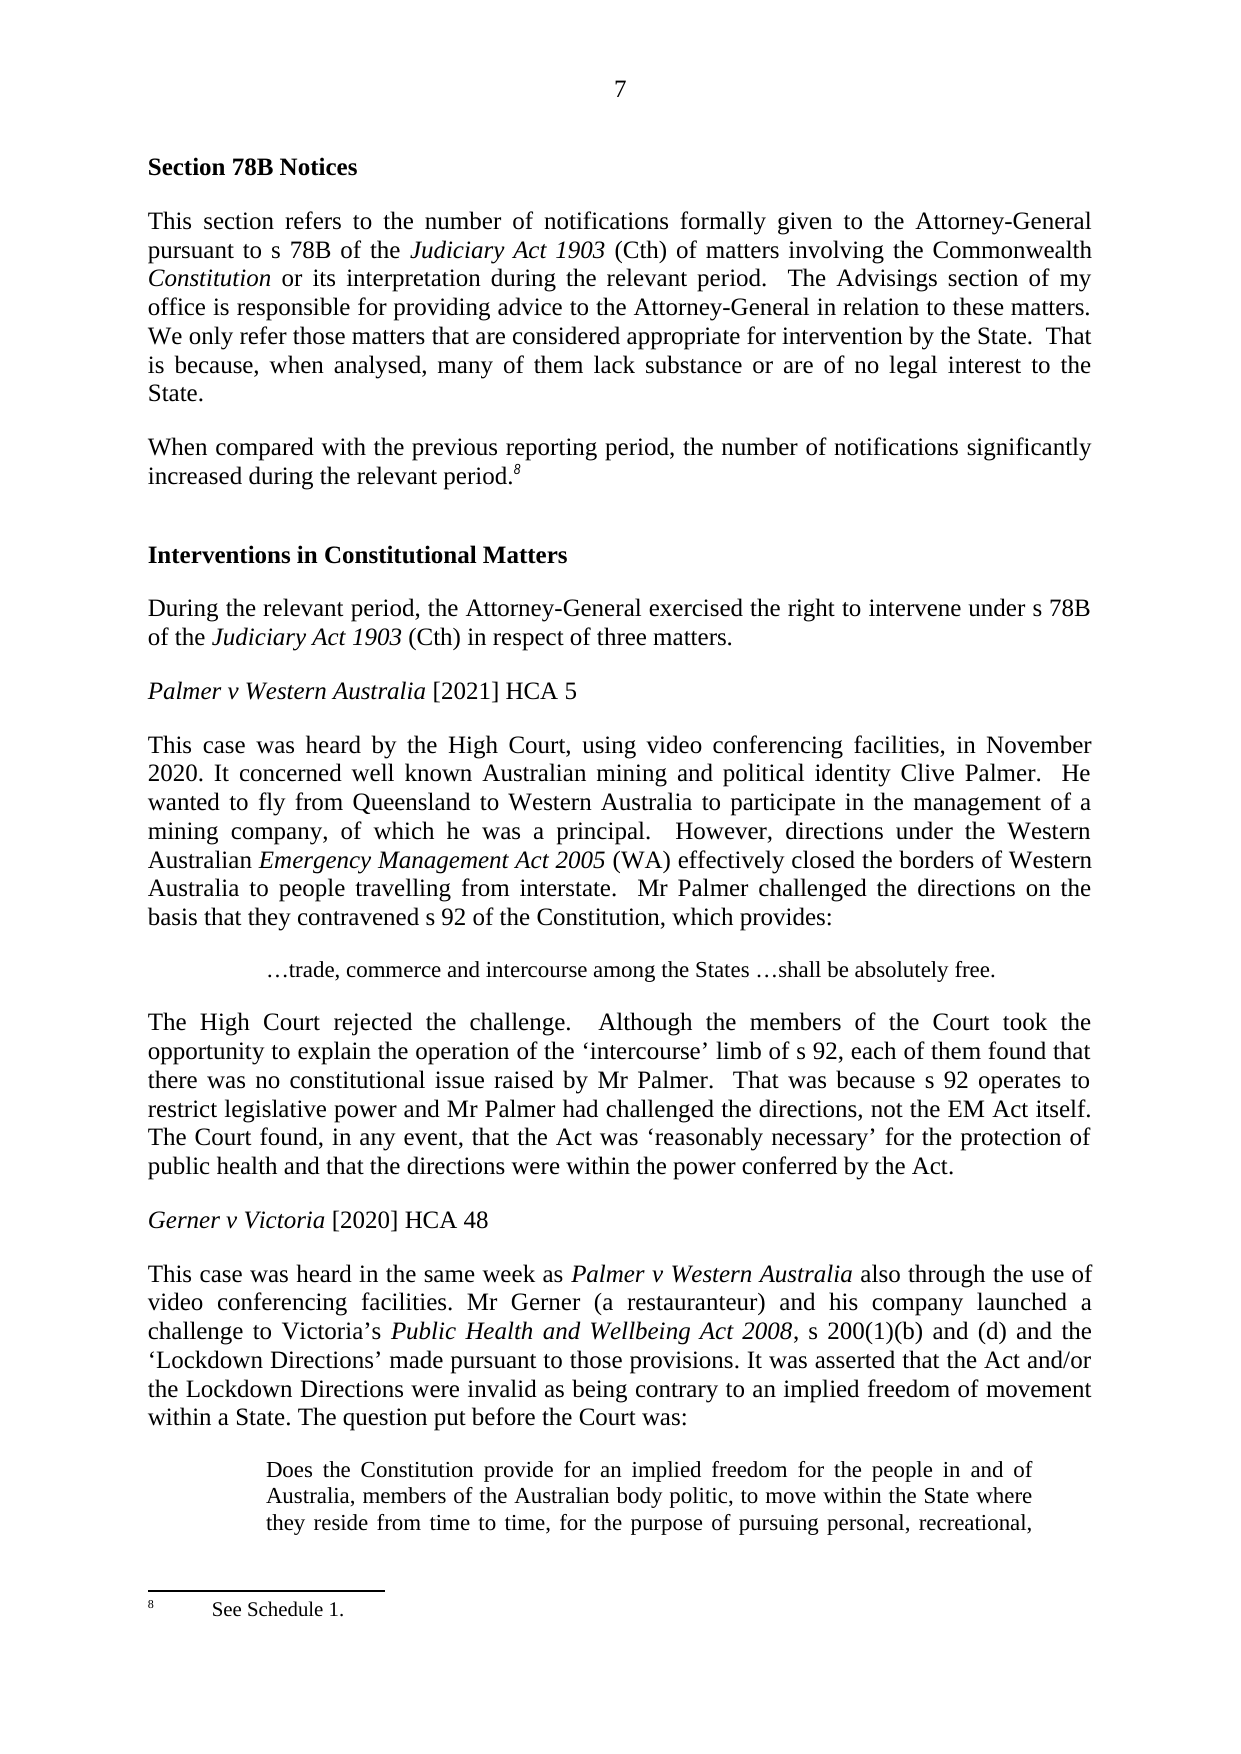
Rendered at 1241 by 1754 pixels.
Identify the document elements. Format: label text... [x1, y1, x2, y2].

subtitle Section 78B Notices [148, 152, 1092, 181]
text The High Court rejected the challenge. Although the members of the Court took the opportunity to explain the operation of the ‘intercourse’ limb of s 92, each of them found that there was no constitutional issue raised by Mr Palmer. That was because s 92 operates to restrict legislative power and Mr Palmer had challenged the directions, not the EM Act itself. The Court found, in any event, that the Act was ‘reasonably necessary’ for the protection of public health and that the directions were within the power conferred by the Act. [148, 1007, 1092, 1180]
text Gerner v Victoria [2020] HCA 48 [148, 1205, 1092, 1234]
text This case was heard by the High Court, using video conferencing facilities, in November 2020. It concerned well known Australian mining and political identity Clive Palmer. He wanted to fly from Queensland to Western Australia to participate in the management of a mining company, of which he was a principal. However, directions under the Western Australian Emergency Management Act 2005 (WA) effectively closed the borders of Western Australia to people travelling from interstate. Mr Palmer challenged the directions on the basis that they contravened s 92 of the Constitution, which provides: [148, 730, 1092, 931]
text …trade, commerce and intercourse among the States …shall be absolutely free. [266, 956, 1033, 982]
text Palmer v Western Australia [2021] HCA 5 [148, 676, 1092, 705]
text This section refers to the number of notifications formally given to the Attorney-General pursuant to s 78B of the Judiciary Act 1903 (Cth) of matters involving the Commonwealth Constitution or its interpretation during the relevant period. The Advisings section of my office is responsible for providing advice to the Attorney-General in relation to these matters. We only refer those matters that are considered appropriate for intervention by the State. That is because, when analysed, many of them lack substance or are of no legal interest to the State. [148, 206, 1092, 407]
text This case was heard in the same week as Palmer v Western Australia also through the use of video conferencing facilities. Mr Gerner (a restauranteur) and his company launched a challenge to Victoria’s Public Health and Wellbeing Act 2008, s 200(1)(b) and (d) and the ‘Lockdown Directions’ made pursuant to those provisions. It was asserted that the Act and/or the Lockdown Directions were invalid as being contrary to an implied freedom of movement within a State. The question put before the Court was: [148, 1259, 1092, 1431]
text During the relevant period, the Attorney-General exercised the right to intervene under s 78B of the Judiciary Act 1903 (Cth) in respect of three matters. [148, 593, 1092, 651]
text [266, 1456, 1033, 1535]
subtitle Interventions in Constitutional Matters [148, 540, 1092, 568]
text When compared with the previous reporting period, the number of notifications significantly increased during the relevant period. [148, 432, 1092, 490]
